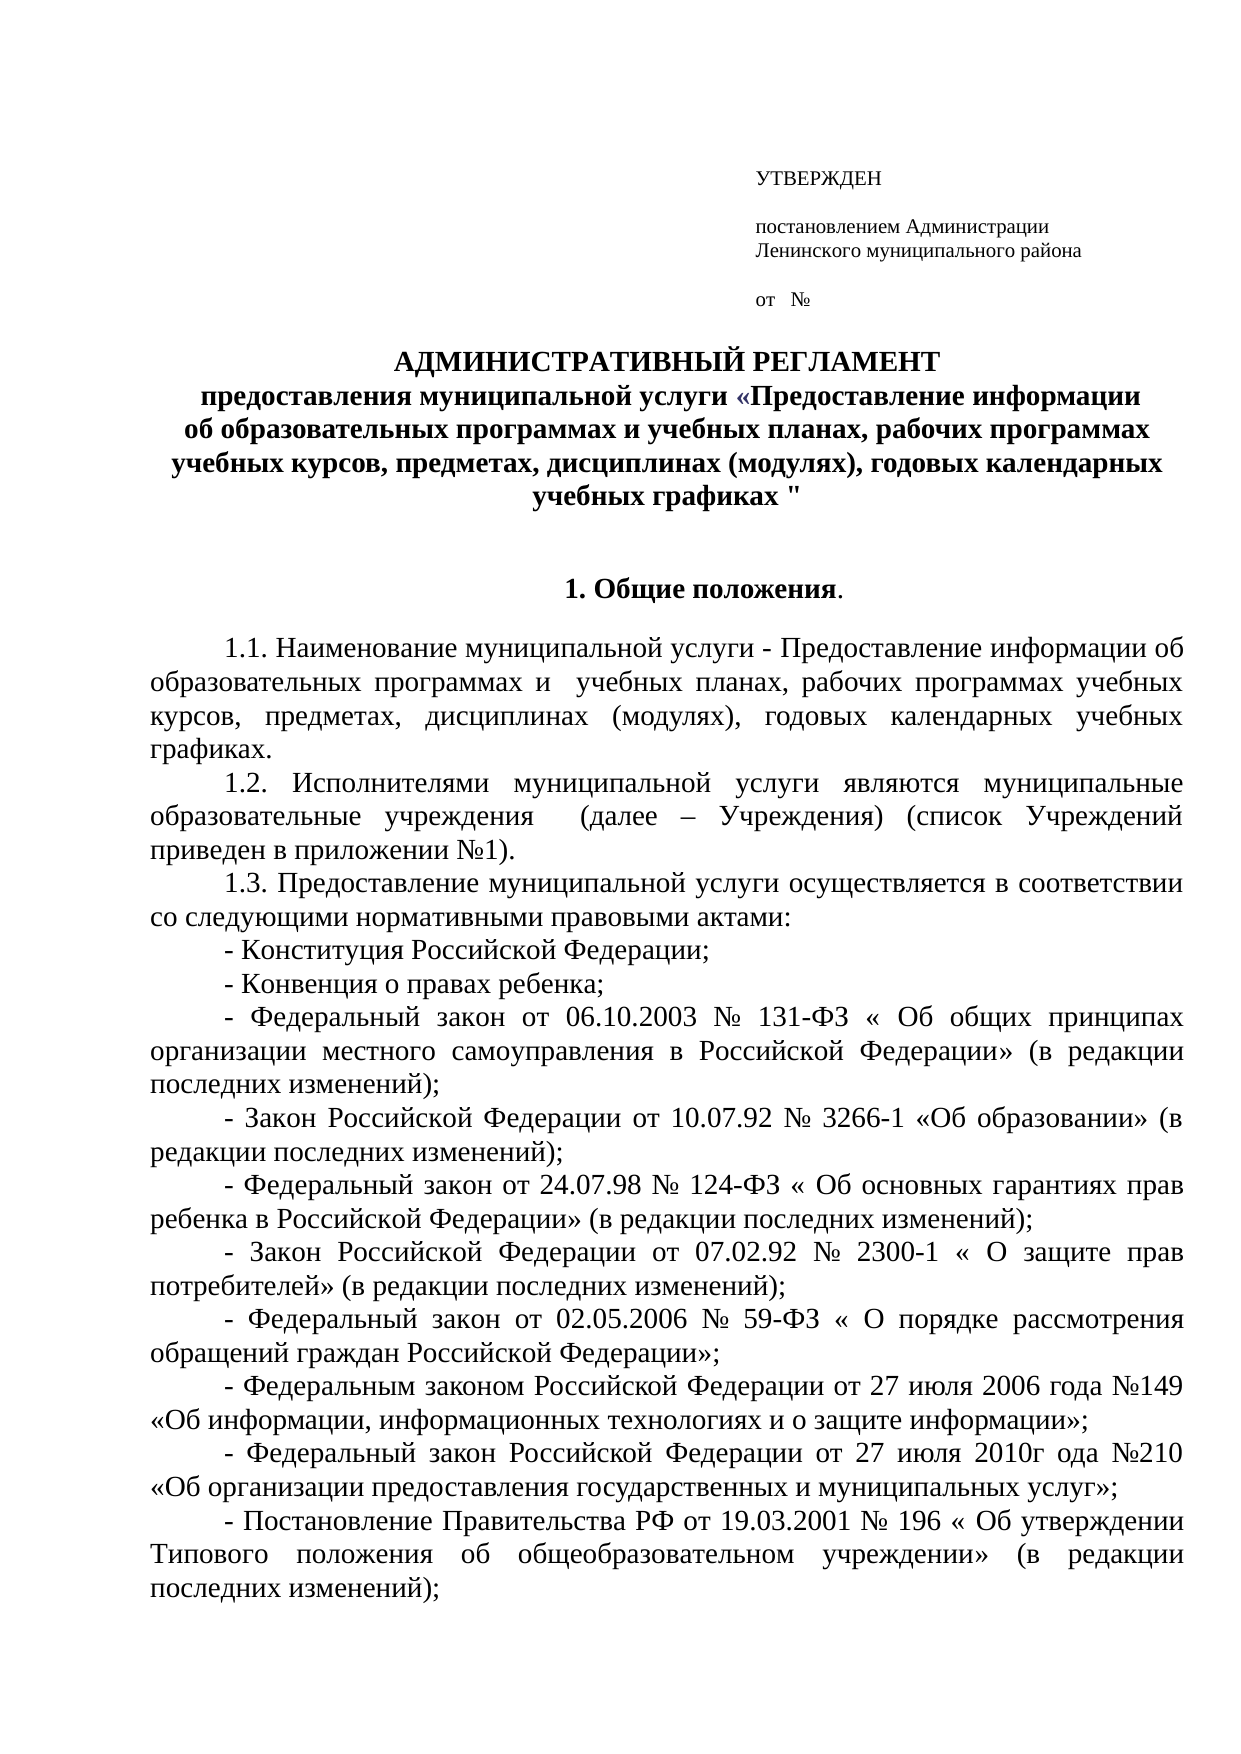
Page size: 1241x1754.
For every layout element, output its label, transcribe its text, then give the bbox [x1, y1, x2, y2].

text АДМИНИСТРАТИВНЫЙ РЕГЛАМЕНТ предоставления муниципальной услуги «Предоставление информации [150, 344, 1184, 411]
text - Федеральный закон от 02.05.2006 № 59-ФЗ « О порядке рассмотрения обращений граждан Российской Федерации»; [150, 1301, 1184, 1368]
text 1.1. Наименование муниципальной услуги - Предоставление информации об образовательных программах и учебных планах, рабочих программах учебных курсов, предметах, дисциплинах (модулях), годовых календарных учебных графиках. [150, 631, 1184, 765]
text 1.3. Предоставление муниципальной услуги осуществляется в соответствии со следующими нормативными правовыми актами: [150, 865, 1184, 932]
text об образовательных программах и учебных планах, рабочих программах учебных курсов, предметах, дисциплинах (модулях), годовых календарных учебных графиках " [150, 411, 1184, 512]
text 1. Общие положения. [150, 571, 1184, 605]
text - Закон Российской Федерации от 10.07.92 № 3266-1 «Об образовании» (в редакции последних изменений); [150, 1100, 1184, 1167]
text постановлением Администрации [755, 214, 1184, 238]
text - Конституция Российской Федерации; [150, 932, 1184, 966]
text - Конвенция о правах ребенка; [150, 966, 1184, 999]
text от № [755, 287, 1184, 311]
text 1.2. Исполнителями муниципальной услуги являются муниципальные образовательные учреждения (далее – Учреждения) (список Учреждений приведен в приложении №1). [150, 765, 1184, 865]
text - Постановление Правительства РФ от 19.03.2001 № 196 « Об утверждении Типового положения об общеобразовательном учреждении» (в редакции последних изменений); [150, 1503, 1184, 1603]
text - Федеральный закон Российской Федерации от 27 июля 2010г ода №210 «Об организации предоставления государственных и муниципальных услуг»; [150, 1436, 1184, 1503]
text - Федеральным законом Российской Федерации от 27 июля 2006 года №149 «Об информации, информационных технологиях и о защите информации»; [150, 1368, 1184, 1436]
text УТВЕРЖДЕН [755, 166, 1184, 190]
text - Федеральный закон от 24.07.98 № 124-ФЗ « Об основных гарантиях прав ребенка в Российской Федерации» (в редакции последних изменений); [150, 1167, 1184, 1234]
text - Закон Российской Федерации от 07.02.92 № 2300-1 « О защите прав потребителей» (в редакции последних изменений); [150, 1234, 1184, 1301]
text - Федеральный закон от 06.10.2003 № 131-ФЗ « Об общих принципах организации местного самоуправления в Российской Федерации» (в редакции последних изменений); [150, 999, 1184, 1100]
text Ленинского муниципального района [755, 238, 1184, 262]
